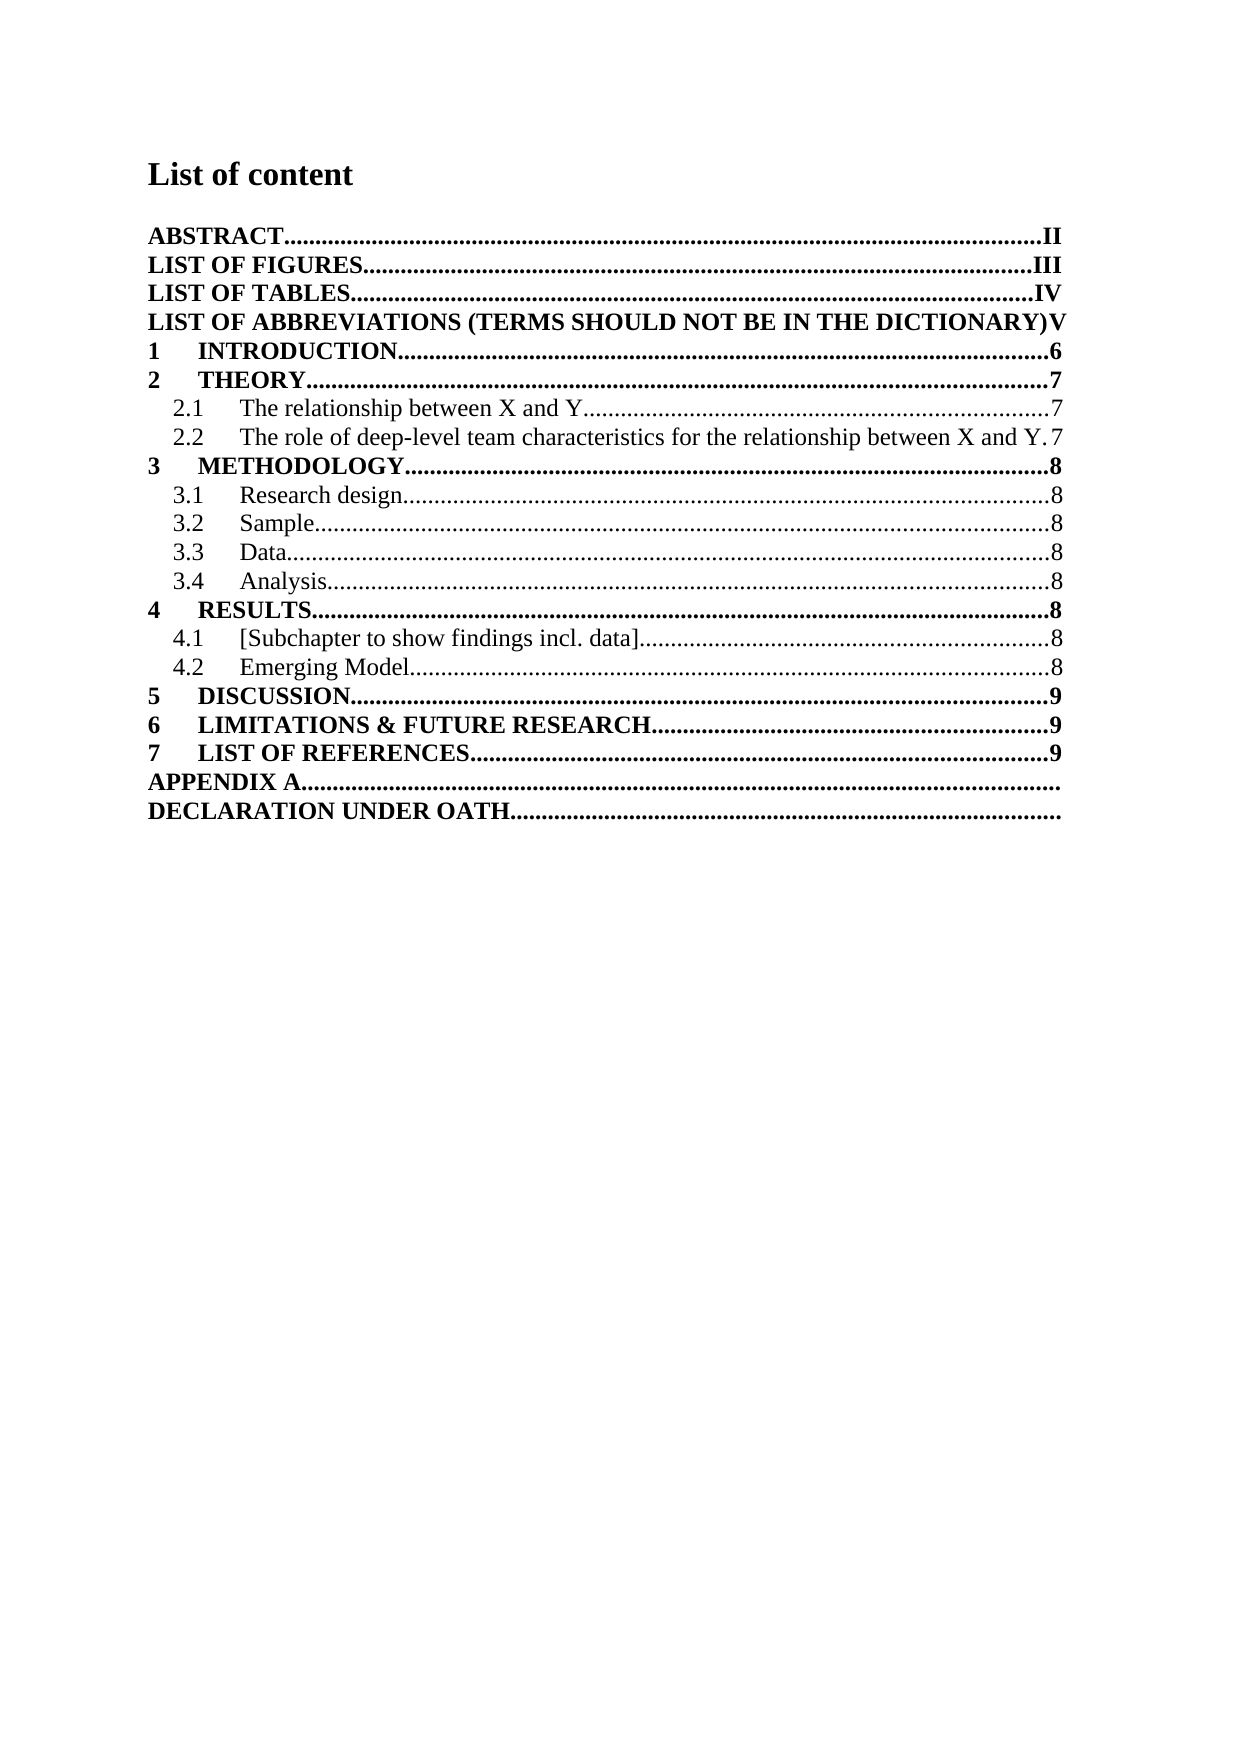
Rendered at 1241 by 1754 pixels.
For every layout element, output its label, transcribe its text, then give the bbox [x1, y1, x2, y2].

text 4.2 Emerging Model 8 [173, 652, 1093, 681]
text Declaration under oath [148, 796, 1093, 825]
text List of content [148, 154, 1093, 192]
text 4 Results 8 [148, 595, 1093, 623]
text 7 List of references 9 [148, 738, 1093, 767]
text 3.4 Analysis 8 [173, 566, 1093, 595]
text 5 Discussion 9 [148, 681, 1093, 710]
text 2.2 The role of deep-level team characteristics for the relationship between X and Y 7 [173, 422, 1093, 451]
text 3 Methodology 8 [148, 451, 1093, 480]
text 1 Introduction 6 [148, 336, 1093, 365]
text 3.1 Research design 8 [173, 480, 1093, 508]
text 2 Theory 7 [148, 365, 1093, 393]
text 6 Limitations & Future Research 9 [148, 710, 1093, 738]
text Abstract II [148, 221, 1093, 250]
text List of figures III [148, 250, 1093, 278]
text List of abbreviations (Terms should not be in the dictionary) V [148, 307, 1093, 336]
text List of tables IV [148, 278, 1093, 307]
text Appendix A [148, 767, 1093, 796]
text 3.2 Sample 8 [173, 508, 1093, 537]
text 2.1 The relationship between X and Y 7 [173, 393, 1093, 422]
text 3.3 Data 8 [173, 537, 1093, 566]
text 4.1 [Subchapter to show findings incl. data] 8 [173, 623, 1093, 652]
